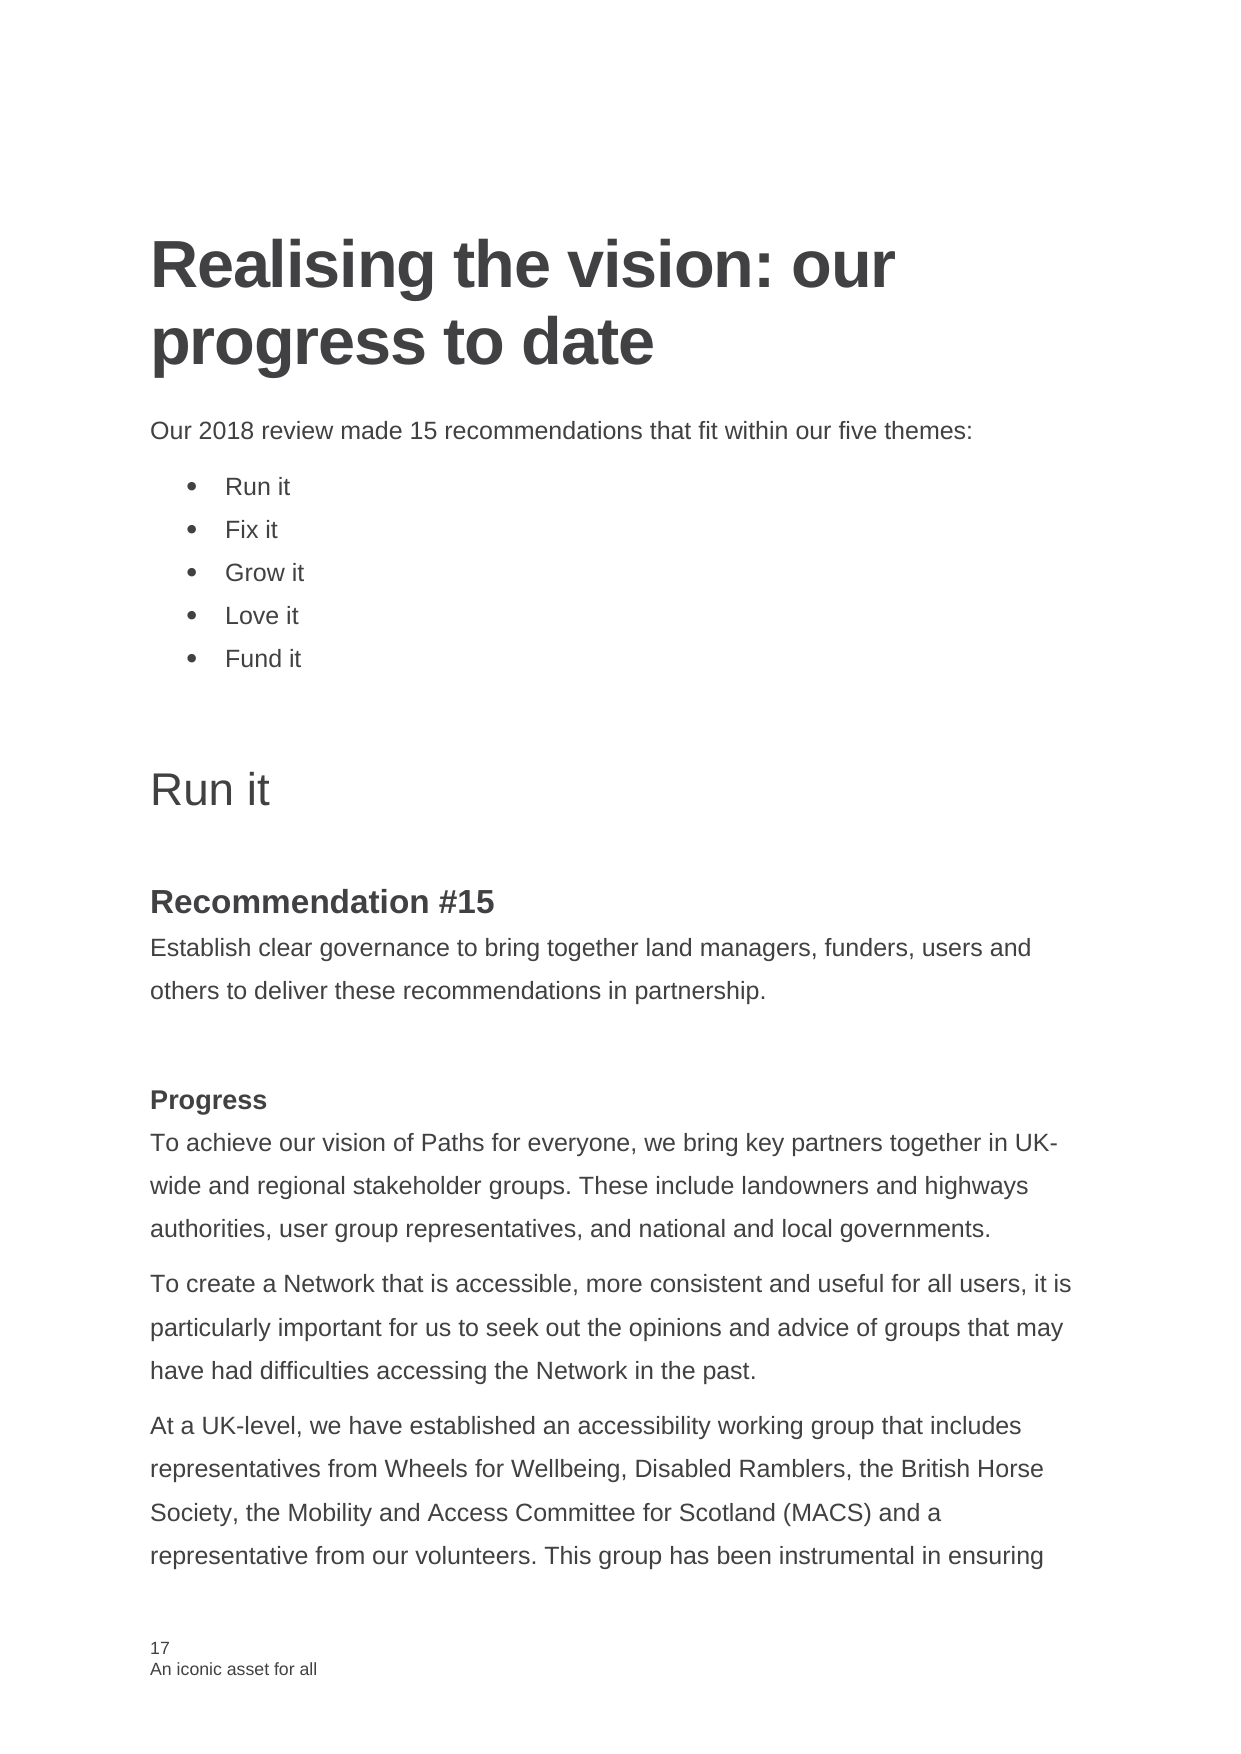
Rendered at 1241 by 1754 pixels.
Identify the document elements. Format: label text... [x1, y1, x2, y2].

list Fund it [187, 644, 1090, 673]
text To create a Network that is accessible, more consistent and useful for all users, it is particularly important for us to seek out the opinions and advice of groups that may have had difficulties accessing the Network in the past. [150, 1269, 1090, 1384]
subtitle Progress [150, 1069, 1090, 1115]
text Establish clear governance to bring together land managers, funders, users and others to deliver these recommendations in partnership. [150, 933, 1090, 1005]
list Love it [187, 601, 1090, 630]
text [150, 1411, 1090, 1569]
text To achieve our vision of Paths for everyone, we bring key partners together in UK-wide and regional stakeholder groups. These include landowners and highways authorities, user group representatives, and national and local governments. [150, 1127, 1090, 1242]
subtitle Realising the vision: our progress to date [150, 225, 1090, 378]
subtitle Recommendation #15 [150, 882, 1090, 920]
list Run it [187, 471, 1090, 500]
text Our 2018 review made 15 recommendations that fit within our five themes: [150, 416, 1090, 444]
subtitle Run it [150, 763, 1090, 815]
list Fix it [187, 515, 1090, 543]
list Grow it [187, 558, 1090, 587]
